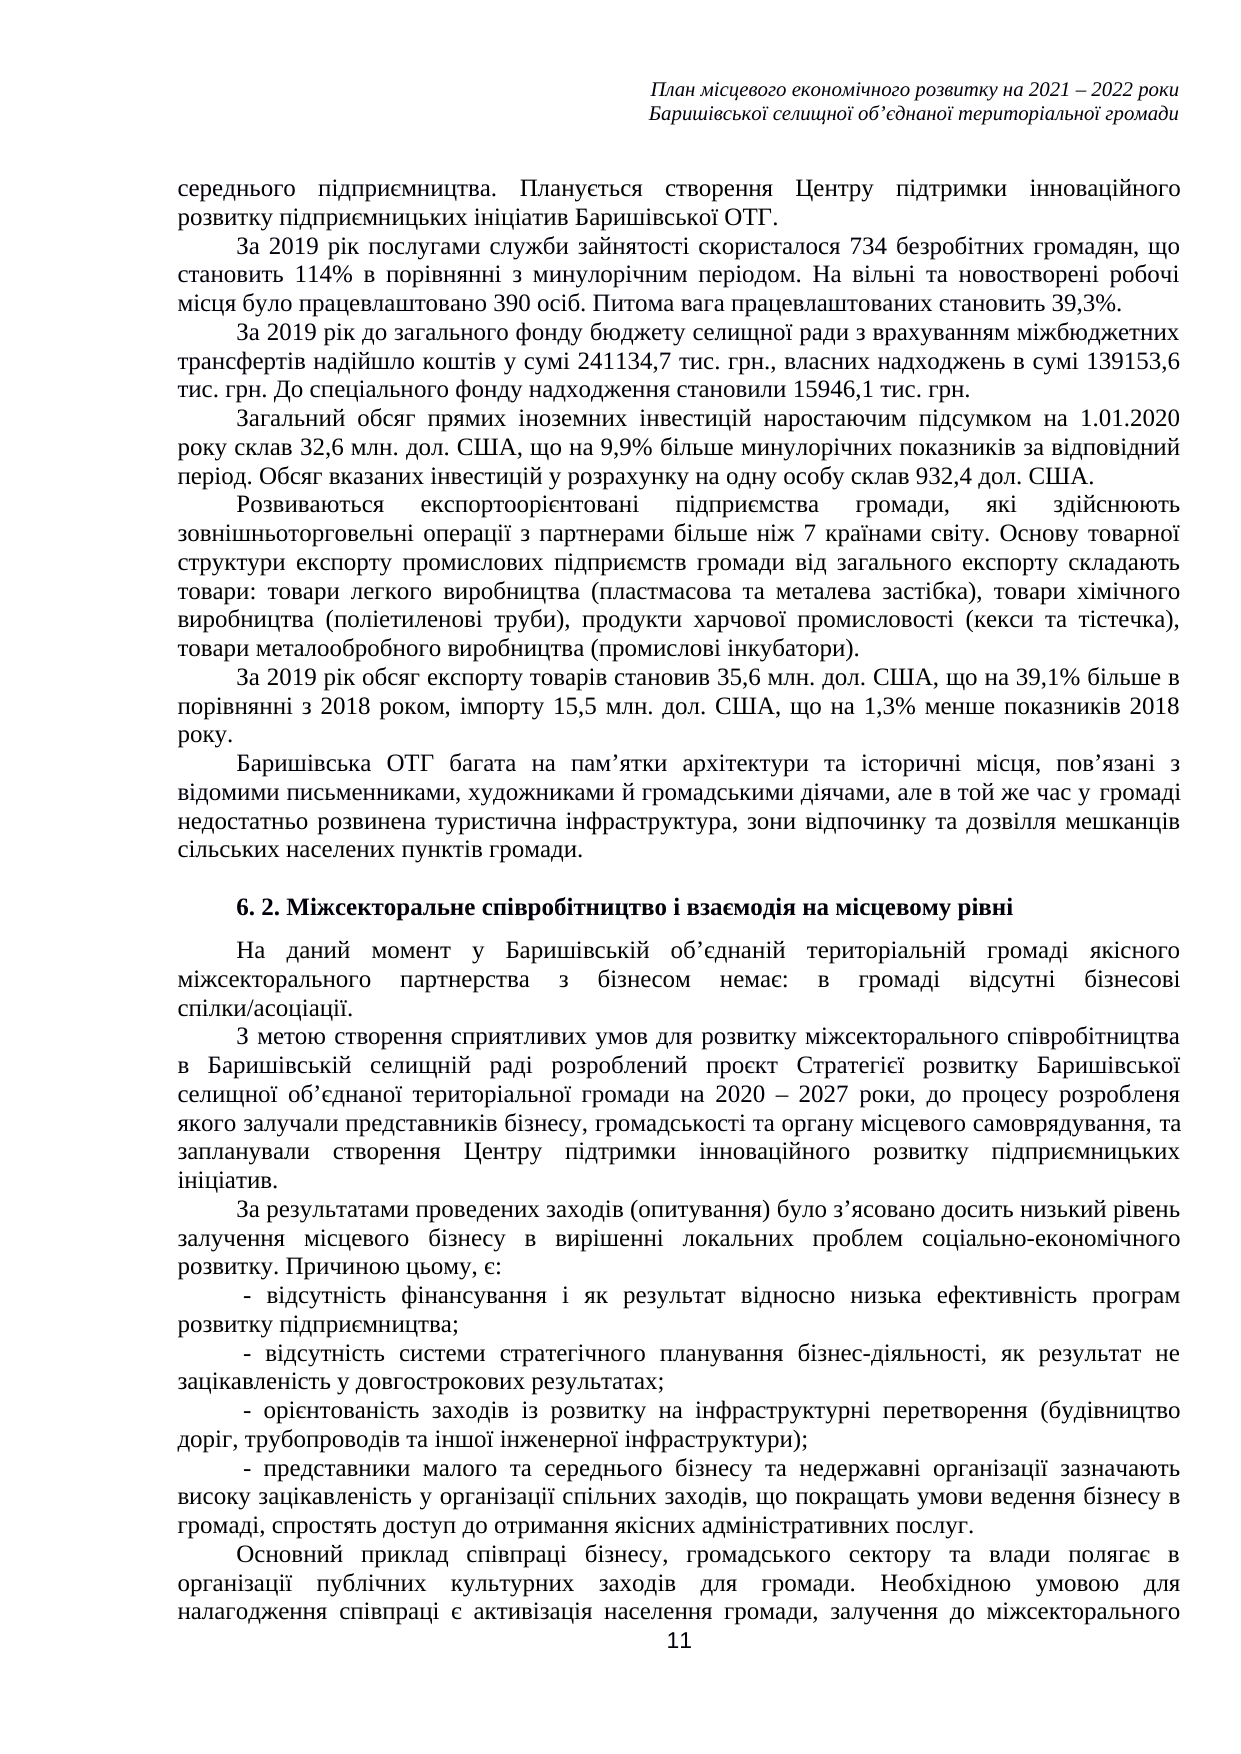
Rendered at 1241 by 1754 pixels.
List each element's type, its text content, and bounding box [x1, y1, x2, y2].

text - орієнтованість заходів із розвитку на інфраструктурні перетворення (будівництво доріг, трубопроводів та іншої інженерної інфраструктури); [177, 1395, 1181, 1453]
text З метою створення сприятливих умов для розвитку міжсекторального співробітництва в Баришівській селищній раді розроблений проєкт Стратегієї розвитку Баришівської селищної об’єднаної територіальної громади на 2020 – 2027 роки, до процесу розробленя якого залучали представників бізнесу, громадськості та органу місцевого самоврядування, та запланували створення Центру підтримки інноваційного розвитку підприємницьких ініціатив. [177, 1021, 1181, 1194]
text За результатами проведених заходів (опитування) було з’ясовано досить низький рівень залучення місцевого бізнесу в вирішенні локальних проблем соціально-економічного розвитку. Причиною цьому, є: [177, 1194, 1181, 1280]
text 6. 2. Міжсекторальне співробітництво і взаємодія на місцевому рівні [177, 892, 1181, 921]
text За 2019 рік обсяг експорту товарів становив 35,6 млн. дол. США, що на 39,1% більше в порівнянні з 2018 роком, імпорту 15,5 млн. дол. США, що на 1,3% менше показників 2018 року. [177, 662, 1181, 748]
text - відсутність фінансування і як результат відносно низька ефективність програм розвитку підприємництва; [177, 1280, 1181, 1338]
text За 2019 рік до загального фонду бюджету селищної ради з врахуванням міжбюджетних трансфертів надійшло коштів у сумі 241134,7 тис. грн., власних надходжень в сумі 139153,6 тис. грн. До спеціального фонду надходження становили 15946,1 тис. грн. [177, 317, 1181, 403]
text Розвиваються експортоорієнтовані підприємства громади, які здійснюють зовнішньоторговельні операції з партнерами більше ніж 7 країнами світу. Основу товарної структури експорту промислових підприємств громади від загального експорту складають товари: товари легкого виробництва (пластмасова та металева застібка), товари хімічного виробництва (поліетиленові труби), продукти харчової промисловості (кекси та тістечка), товари металообробного виробництва (промислові інкубатори). [177, 489, 1181, 662]
text - представники малого та середнього бізнесу та недержавні організації зазначають високу зацікавленість у організації спільних заходів, що покращать умови ведення бізнесу в громаді, спростять доступ до отримання якісних адміністративних послуг. [177, 1453, 1181, 1539]
text На даний момент у Баришівській об’єднаній територіальній громаді якісного міжсекторального партнерства з бізнесом немає: в громаді відсутні бізнесові спілки/асоціації. [177, 935, 1181, 1021]
text Баришівська ОТГ багата на пам’ятки архітектури та історичні місця, пов’язані з відомими письменниками, художниками й громадськими діячами, але в той же час у громаді недостатньо розвинена туристична інфраструктура, зони відпочинку та дозвілля мешканців сільських населених пунктів громади. [177, 748, 1181, 863]
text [177, 173, 1181, 231]
text Загальний обсяг прямих іноземних інвестицій наростаючим підсумком на 1.01.2020 року склав 32,6 млн. дол. США, що на 9,9% більше минулорічних показників за відповідний період. Обсяг вказаних інвестицій у розрахунку на одну особу склав 932,4 дол. США. [177, 403, 1181, 489]
text - відсутність системи стратегічного планування бізнес-діяльності, як результат не зацікавленість у довгострокових результатах; [177, 1338, 1181, 1395]
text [177, 1539, 1181, 1625]
text За 2019 рік послугами служби зайнятості скористалося 734 безробітних громадян, що становить 114% в порівнянні з минулорічним періодом. На вільні та новостворені робочі місця було працевлаштовано 390 осіб. Питома вага працевлаштованих становить 39,3%. [177, 231, 1181, 317]
